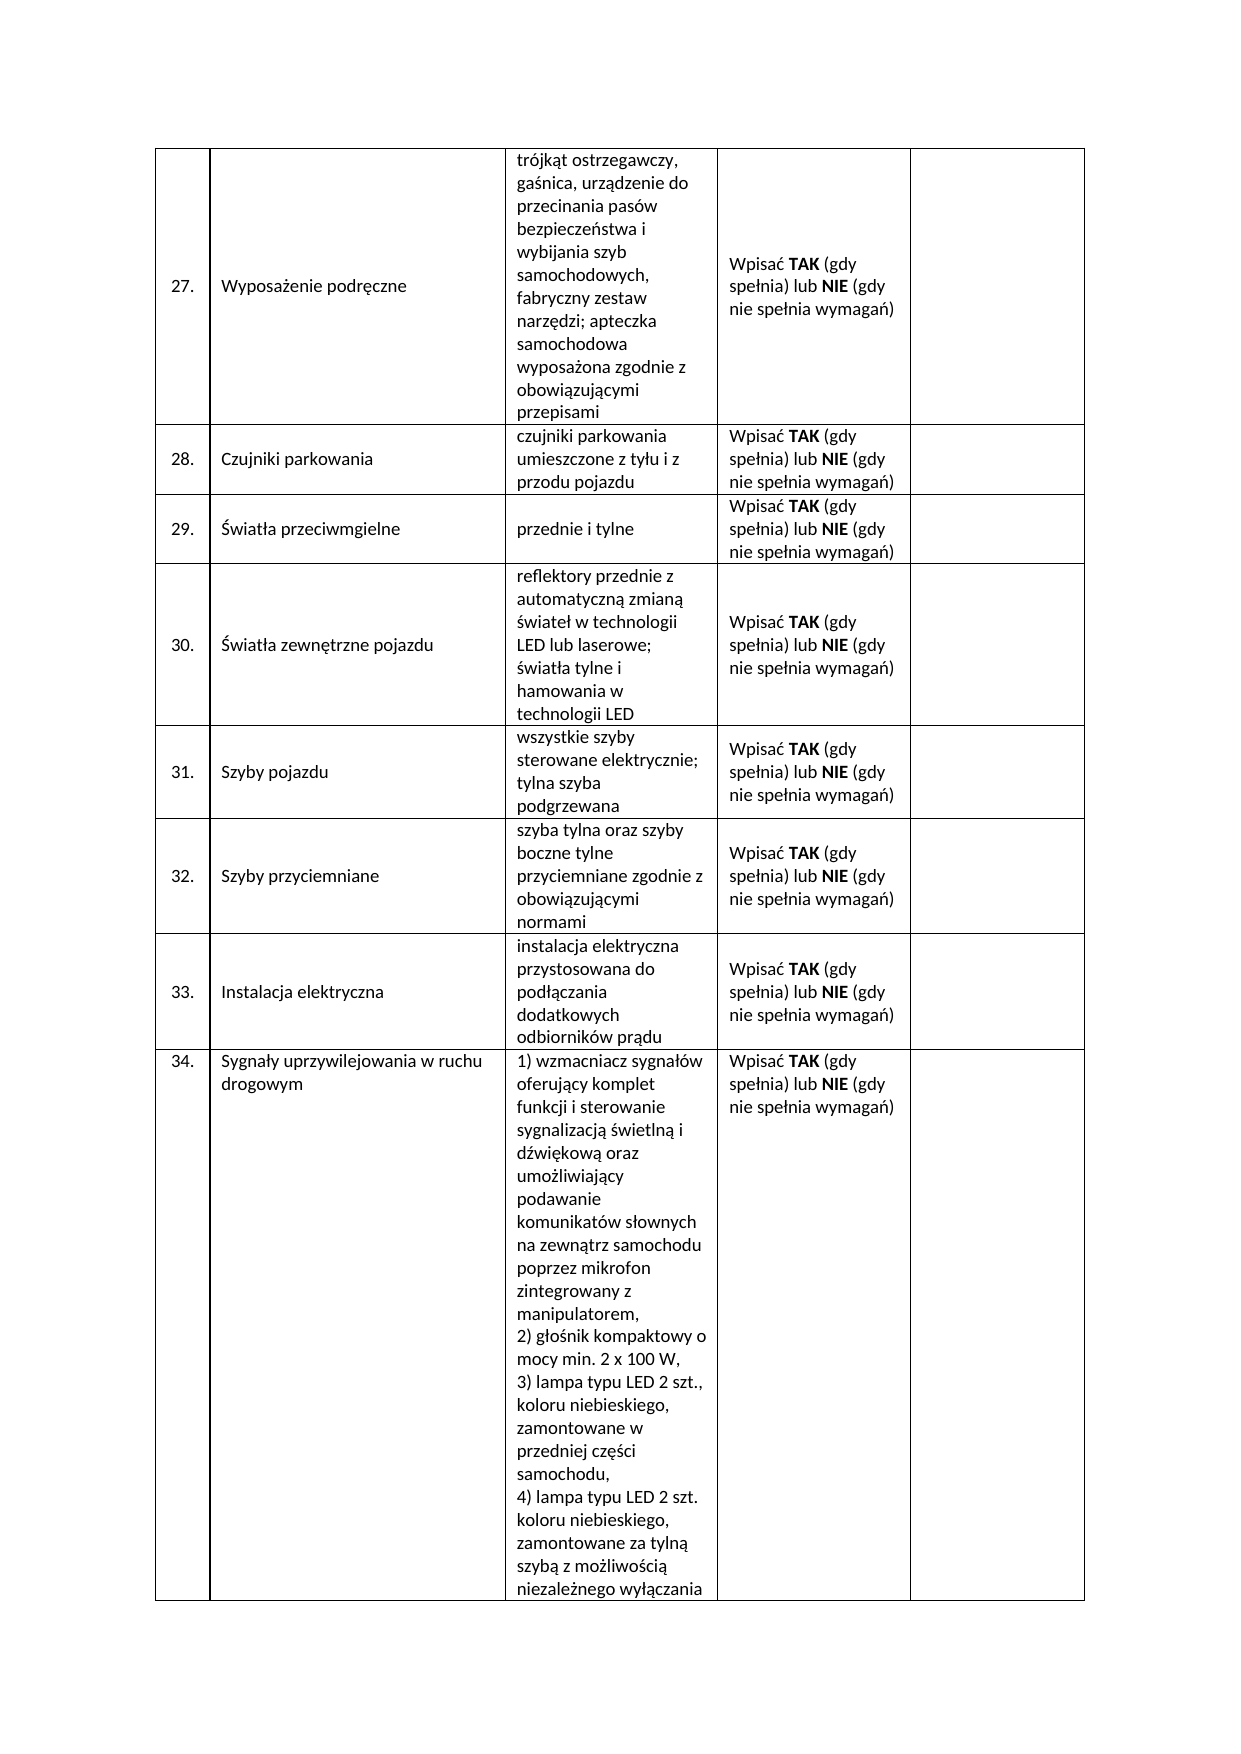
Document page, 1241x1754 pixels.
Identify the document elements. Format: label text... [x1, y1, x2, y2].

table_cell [506, 1050, 717, 1600]
table_cell reflektory przednie z automatyczną zmianą świateł w technologii LED lub laserowe; światła tylne i hamowania w technologii LED [506, 564, 717, 725]
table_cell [211, 1050, 505, 1600]
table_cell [718, 1050, 910, 1600]
table_cell Światła przeciwmgielne [211, 495, 505, 563]
table_cell [156, 726, 209, 817]
table_cell szyba tylna oraz szyby boczne tylne przyciemniane zgodnie z obowiązującymi normami [506, 819, 717, 933]
table_cell Szyby pojazdu [211, 726, 505, 817]
table_cell [156, 819, 209, 933]
table_cell [156, 149, 209, 424]
table_cell Wyposażenie podręczne [211, 149, 505, 424]
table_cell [718, 149, 910, 424]
table_cell Wpisać TAK (gdy spełnia) lub NIE (gdy nie spełnia wymagań) [718, 564, 910, 725]
table_cell wszystkie szyby sterowane elektrycznie; tylna szyba podgrzewana [506, 726, 717, 817]
table_cell [911, 819, 1084, 933]
table_cell Wpisać TAK (gdy spełnia) lub NIE (gdy nie spełnia wymagań) [718, 726, 910, 817]
table_cell Wpisać TAK (gdy spełnia) lub NIE (gdy nie spełnia wymagań) [718, 934, 910, 1049]
table_cell [911, 1050, 1084, 1600]
table_cell [911, 564, 1084, 725]
table_cell [156, 934, 209, 1049]
table_cell Wpisać TAK (gdy spełnia) lub NIE (gdy nie spełnia wymagań) [718, 495, 910, 563]
table_cell [911, 495, 1084, 563]
table_cell instalacja elektryczna przystosowana do podłączania dodatkowych odbiorników prądu [506, 934, 717, 1049]
table_cell [156, 1050, 209, 1600]
table_cell Czujniki parkowania [211, 425, 505, 493]
table_cell [156, 564, 209, 725]
table_cell [911, 726, 1084, 817]
table_cell przednie i tylne [506, 495, 717, 563]
table_cell Szyby przyciemniane [211, 819, 505, 933]
table_cell [911, 425, 1084, 493]
table_cell [156, 425, 209, 493]
table_cell trójkąt ostrzegawczy, gaśnica, urządzenie do przecinania pasów bezpieczeństwa i wybijania szyb samochodowych, fabryczny zestaw narzędzi; apteczka samochodowa wyposażona zgodnie z obowiązującymi przepisami [506, 149, 717, 424]
table_cell czujniki parkowania umieszczone z tyłu i z przodu pojazdu [506, 425, 717, 493]
table_cell Wpisać TAK (gdy spełnia) lub NIE (gdy nie spełnia wymagań) [718, 819, 910, 933]
table_cell Światła zewnętrzne pojazdu [211, 564, 505, 725]
table_cell [156, 495, 209, 563]
table_cell [911, 149, 1084, 424]
table_cell Instalacja elektryczna [211, 934, 505, 1049]
table_cell [911, 934, 1084, 1049]
table_cell Wpisać TAK (gdy spełnia) lub NIE (gdy nie spełnia wymagań) [718, 425, 910, 493]
